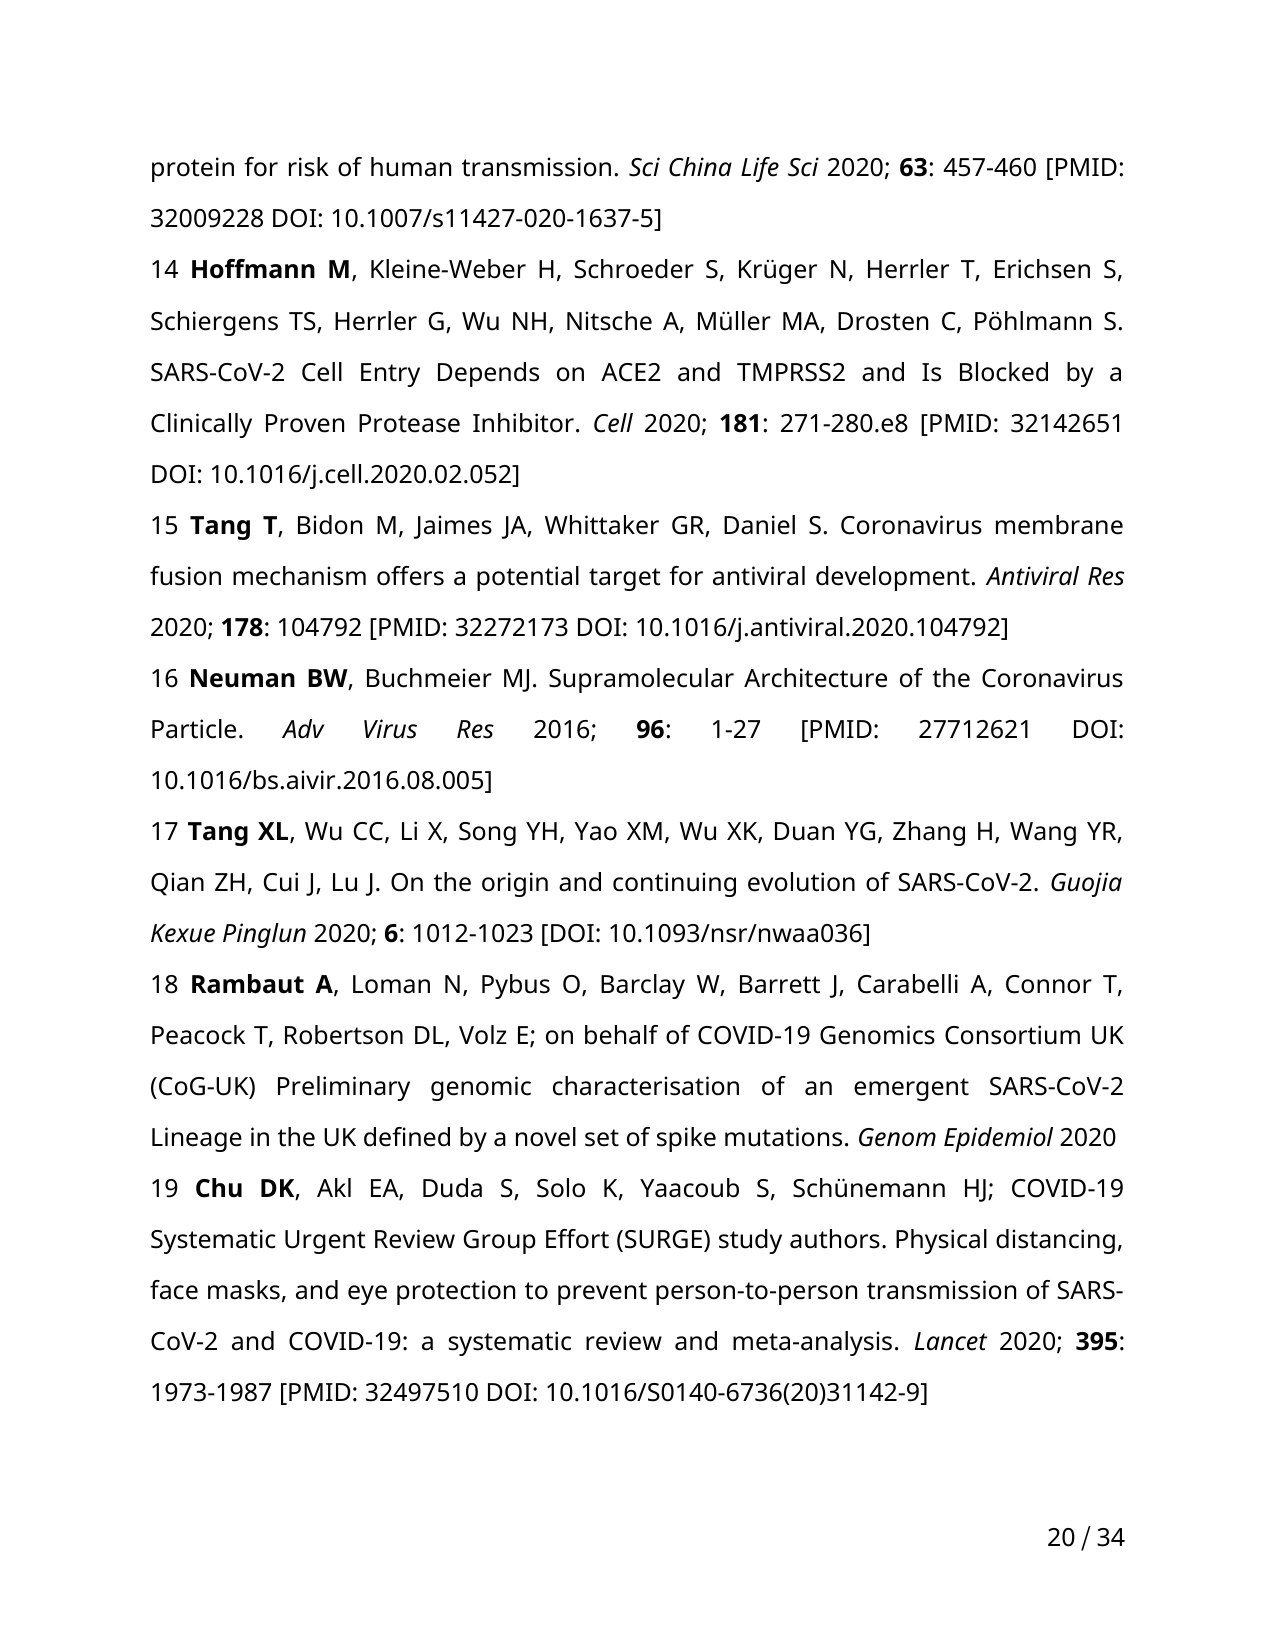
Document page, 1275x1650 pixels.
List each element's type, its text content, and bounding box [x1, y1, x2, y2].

text 14 Hoffmann M, Kleine-Weber H, Schroeder S, Krüger N, Herrler T, Erichsen S, Schiergens TS, Herrler G, Wu NH, Nitsche A, Müller MA, Drosten C, Pöhlmann S. SARS-CoV-2 Cell Entry Depends on ACE2 and TMPRSS2 and Is Blocked by a Clinically Proven Protease Inhibitor. Cell 2020; 181: 271-280.e8 [PMID: 32142651 DOI: 10.1016/j.cell.2020.02.052] [150, 252, 1125, 490]
text 18 Rambaut A, Loman N, Pybus O, Barclay W, Barrett J, Carabelli A, Connor T, Peacock T, Robertson DL, Volz E; on behalf of COVID-19 Genomics Consortium UK (CoG-UK) Preliminary genomic characterisation of an emergent SARS-CoV-2 Lineage in the UK defined by a novel set of spike mutations. Genom Epidemiol 2020 [150, 967, 1125, 1154]
text 16 Neuman BW, Buchmeier MJ. Supramolecular Architecture of the Coronavirus Particle. Adv Virus Res 2016; 96: 1-27 [PMID: 27712621 DOI: 10.1016/bs.aivir.2016.08.005] [150, 660, 1125, 797]
text 19 Chu DK, Akl EA, Duda S, Solo K, Yaacoub S, Schünemann HJ; COVID-19 Systematic Urgent Review Group Effort (SURGE) study authors. Physical distancing, face masks, and eye protection to prevent person-to-person transmission of SARS-CoV-2 and COVID-19: a systematic review and meta-analysis. Lancet 2020; 395: 1973-1987 [PMID: 32497510 DOI: 10.1016/S0140-6736(20)31142-9] [150, 1171, 1125, 1409]
text 15 Tang T, Bidon M, Jaimes JA, Whittaker GR, Daniel S. Coronavirus membrane fusion mechanism offers a potential target for antiviral development. Antiviral Res 2020; 178: 104792 [PMID: 32272173 DOI: 10.1016/j.antiviral.2020.104792] [150, 507, 1125, 643]
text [150, 150, 1125, 235]
text 17 Tang XL, Wu CC, Li X, Song YH, Yao XM, Wu XK, Duan YG, Zhang H, Wang YR, Qian ZH, Cui J, Lu J. On the origin and continuing evolution of SARS-CoV-2. Guojia Kexue Pinglun 2020; 6: 1012-1023 [DOI: 10.1093/nsr/nwaa036] [150, 813, 1125, 950]
